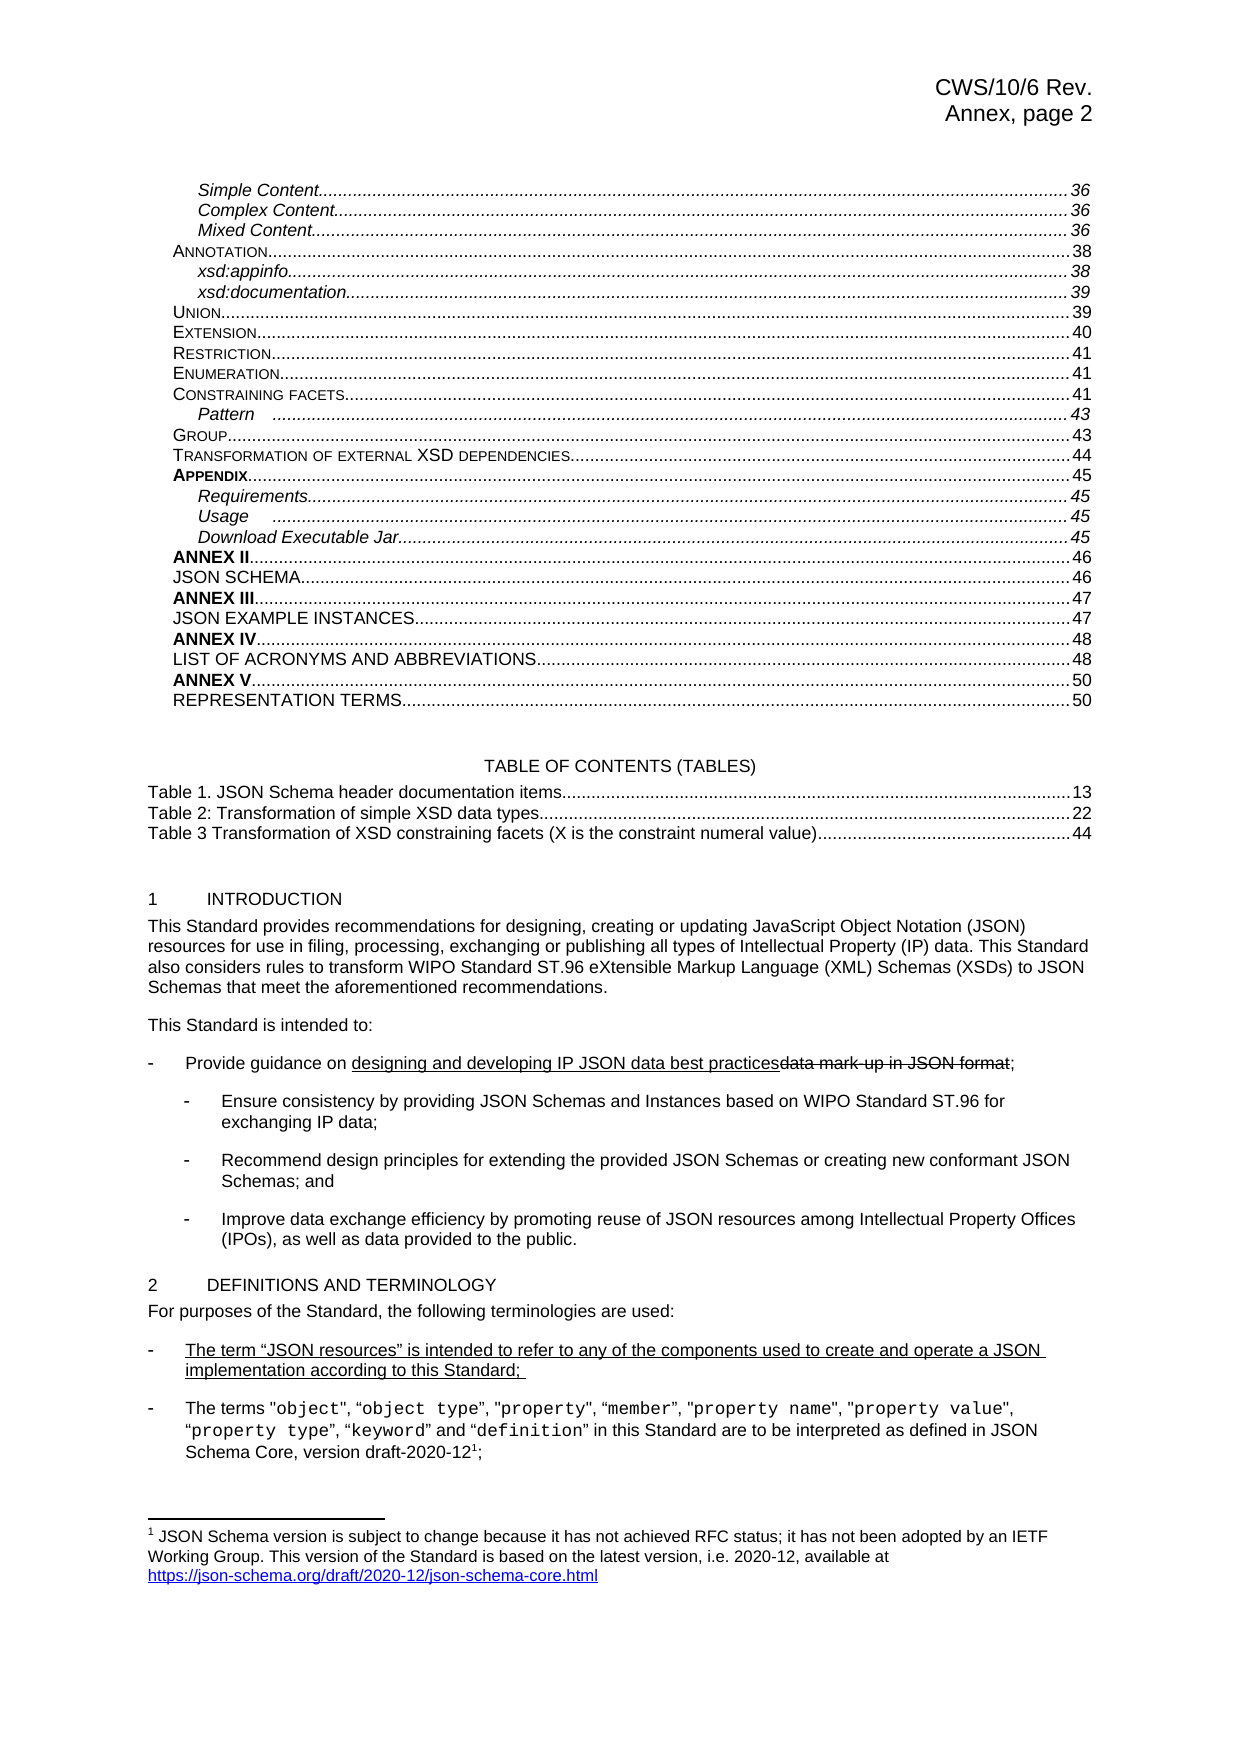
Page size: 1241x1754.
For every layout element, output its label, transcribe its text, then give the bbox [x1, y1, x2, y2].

subtitle TABLE OF CONTENTS (TABLES) [148, 756, 1093, 776]
list The term “JSON resources” is intended to refer to any of the components used to create and operate a JSON implementation according to this Standard; [148, 1339, 1093, 1380]
text Table 1. JSON Schema header documentation items 13 [148, 782, 1093, 803]
list The terms "object", “object type”, "property", “member”, "property name", "property value", “property type”, “keyword” and “definition” in this Standard are to be interpreted as defined in JSON Schema Core, version draft-2020-12; [148, 1398, 1093, 1462]
text Table 2: Transformation of simple XSD data types 22 [148, 803, 1093, 823]
text This Standard provides recommendations for designing, creating or updating JavaScript Object Notation (JSON) resources for use in filing, processing, exchanging or publishing all types of Intellectual Property (IP) data. This Standard also considers rules to transform WIPO Standard ST.96 eXtensible Markup Language (XML) Schemas (XSDs) to JSON Schemas that meet the aforementioned recommendations. [148, 916, 1093, 997]
subtitle DEFINITIONS AND TERMINOLOGY [148, 1274, 1093, 1295]
list Provide guidance on designing and developing IP JSON data best practicesdata mark-up in JSON format; [148, 1053, 1093, 1073]
text For purposes of the Standard, the following terminologies are used: [148, 1301, 1093, 1322]
text Table 3 Transformation of XSD constraining facets (X is the constraint numeral value) 44 [148, 823, 1093, 843]
list Ensure consistency by providing JSON Schemas and Instances based on WIPO Standard ST.96 for exchanging IP data; [184, 1091, 1093, 1132]
list Improve data exchange efficiency by promoting reuse of JSON resources among Intellectual Property Offices (IPOs), as well as data provided to the public. [184, 1208, 1093, 1249]
subtitle INTRODUCTION [148, 889, 1093, 909]
list This Standard is intended to: [148, 1015, 1093, 1035]
list Recommend design principles for extending the provided JSON Schemas or creating new conformant JSON Schemas; and [184, 1150, 1093, 1191]
